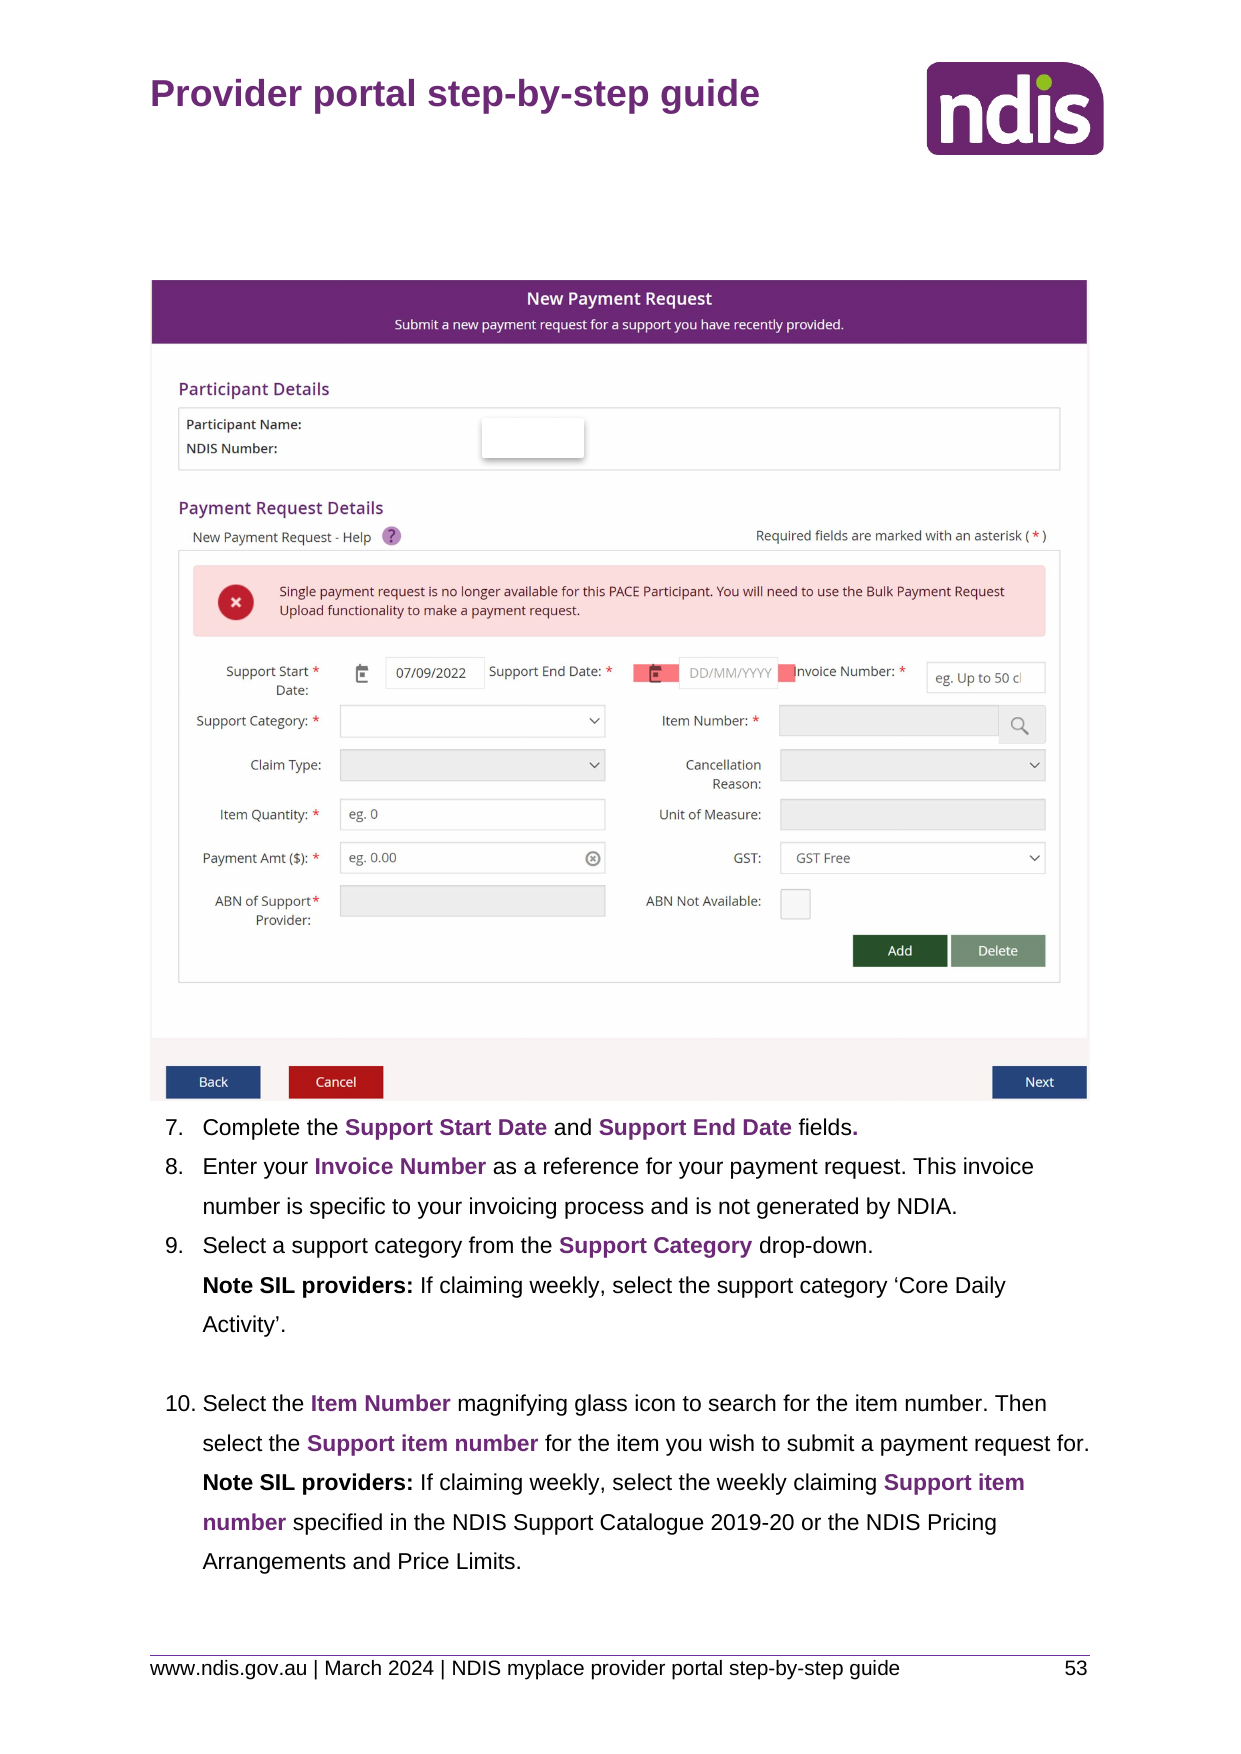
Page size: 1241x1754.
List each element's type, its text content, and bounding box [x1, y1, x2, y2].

picture [926, 62, 1104, 155]
list Select a support category from the Support Category drop-down. [165, 1232, 1090, 1258]
list Complete the Support Start Date and Support End Date fields. [165, 1114, 1090, 1140]
picture [150, 280, 1090, 1101]
text Note SIL providers: If claiming weekly, select the weekly claiming Support item number specified in the NDIS Support Catalogue 2019-20 or the NDIS Pricing Arrangements and Price Limits. [202, 1469, 1090, 1574]
list Enter your Invoice Number as a reference for your payment request. This invoice number is specific to your invoicing process and is not generated by NDIA. [165, 1153, 1090, 1219]
list Select the Item Number magnifying glass icon to search for the item number. Then select the Support item number for the item you wish to submit a payment request for. [165, 1390, 1090, 1456]
text Note SIL providers: If claiming weekly, select the support category ‘Core Daily Activity’. [202, 1272, 1090, 1337]
